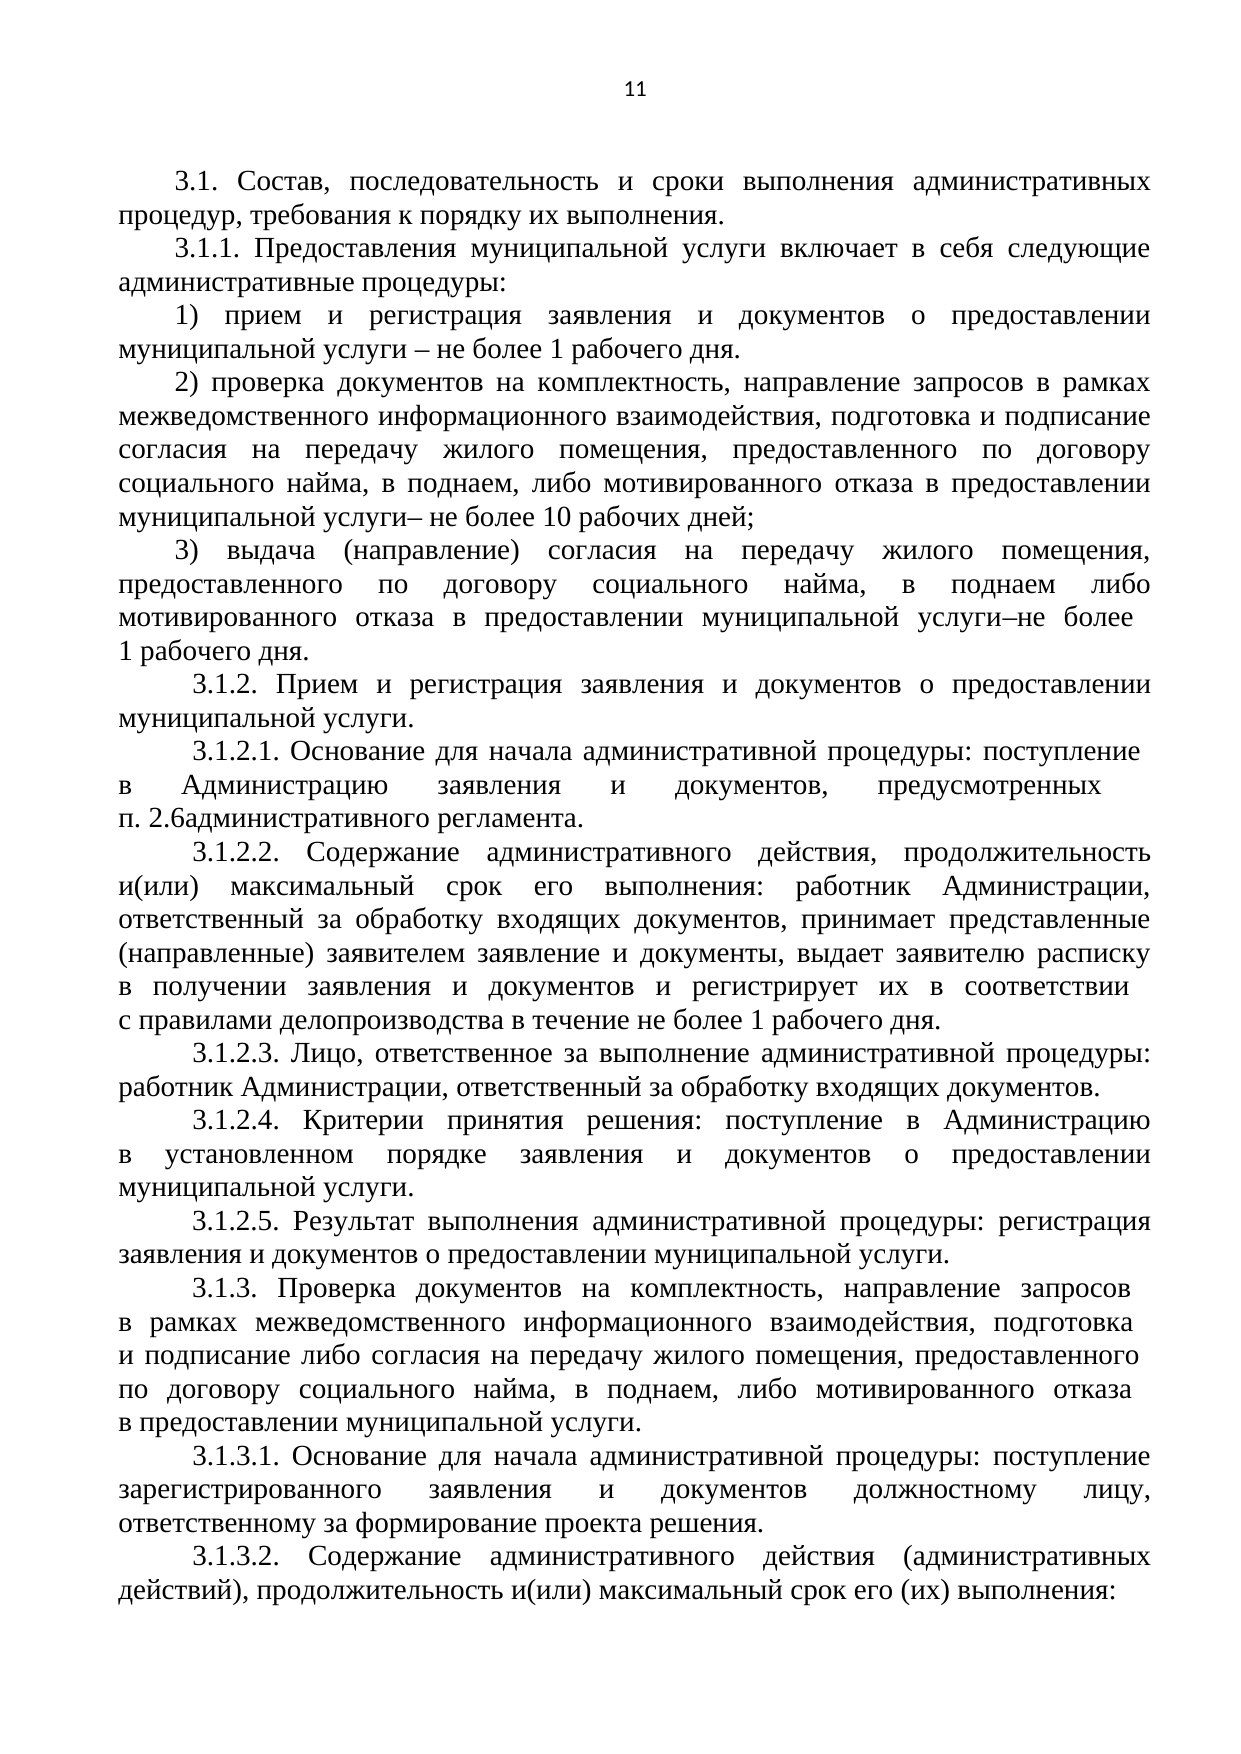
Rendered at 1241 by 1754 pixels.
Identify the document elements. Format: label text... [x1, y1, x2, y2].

text 1) прием и регистрация заявления и документов о предоставлении муниципальной услуги – не более 1 рабочего дня. [118, 297, 1152, 364]
text 3.1.2.3. Лицо, ответственное за выполнение административной процедуры: работник Администрации, ответственный за обработку входящих документов. [118, 1035, 1152, 1102]
text 3.1. Состав, последовательность и сроки выполнения административных процедур, требования к порядку их выполнения. [118, 163, 1152, 230]
text 2) проверка документов на комплектность, направление запросов в рамках межведомственного информационного взаимодействия, подготовка и подписание согласия на передачу жилого помещения, предоставленного по договору социального найма, в поднаем, либо мотивированного отказа в предоставлении муниципальной услуги– не более 10 рабочих дней; [118, 364, 1152, 532]
text 3) выдача (направление) согласия на передачу жилого помещения, предоставленного по договору социального найма, в поднаем либо мотивированного отказа в предоставлении муниципальной услуги–не более 1 рабочего дня. [118, 532, 1152, 666]
text 3.1.2.4. Критерии принятия решения: поступление в Администрацию в установленном порядке заявления и документов о предоставлении муниципальной услуги. [118, 1102, 1152, 1203]
text 3.1.3.1. Основание для начала административной процедуры: поступление зарегистрированного заявления и документов должностному лицу, ответственному за формирование проекта решения. [118, 1438, 1152, 1538]
text 3.1.3.2. Содержание административного действия (административных действий), продолжительность и(или) максимальный срок его (их) выполнения: [118, 1538, 1152, 1606]
text 3.1.1. Предоставления муниципальной услуги включает в себя следующие административные процедуры: [118, 230, 1152, 297]
text 3.1.2.1. Основание для начала административной процедуры: поступление в Администрацию заявления и документов, предусмотренных п. 2.6административного регламента. [118, 733, 1152, 834]
text 3.1.2.5. Результат выполнения административной процедуры: регистрация заявления и документов о предоставлении муниципальной услуги. [118, 1203, 1152, 1270]
text 3.1.2.2. Содержание административного действия, продолжительность и(или) максимальный срок его выполнения: работник Администрации, ответственный за обработку входящих документов, принимает представленные (направленные) заявителем заявление и документы, выдает заявителю расписку в получении заявления и документов и регистрирует их в соответствии с правилами делопроизводства в течение не более 1 рабочего дня. [118, 834, 1152, 1035]
text 3.1.2. Прием и регистрация заявления и документов о предоставлении муниципальной услуги. [118, 666, 1152, 733]
text 3.1.3. Проверка документов на комплектность, направление запросов в рамках межведомственного информационного взаимодействия, подготовка и подписание либо согласия на передачу жилого помещения, предоставленного по договору социального найма, в поднаем, либо мотивированного отказа в предоставлении муниципальной услуги. [118, 1270, 1152, 1438]
